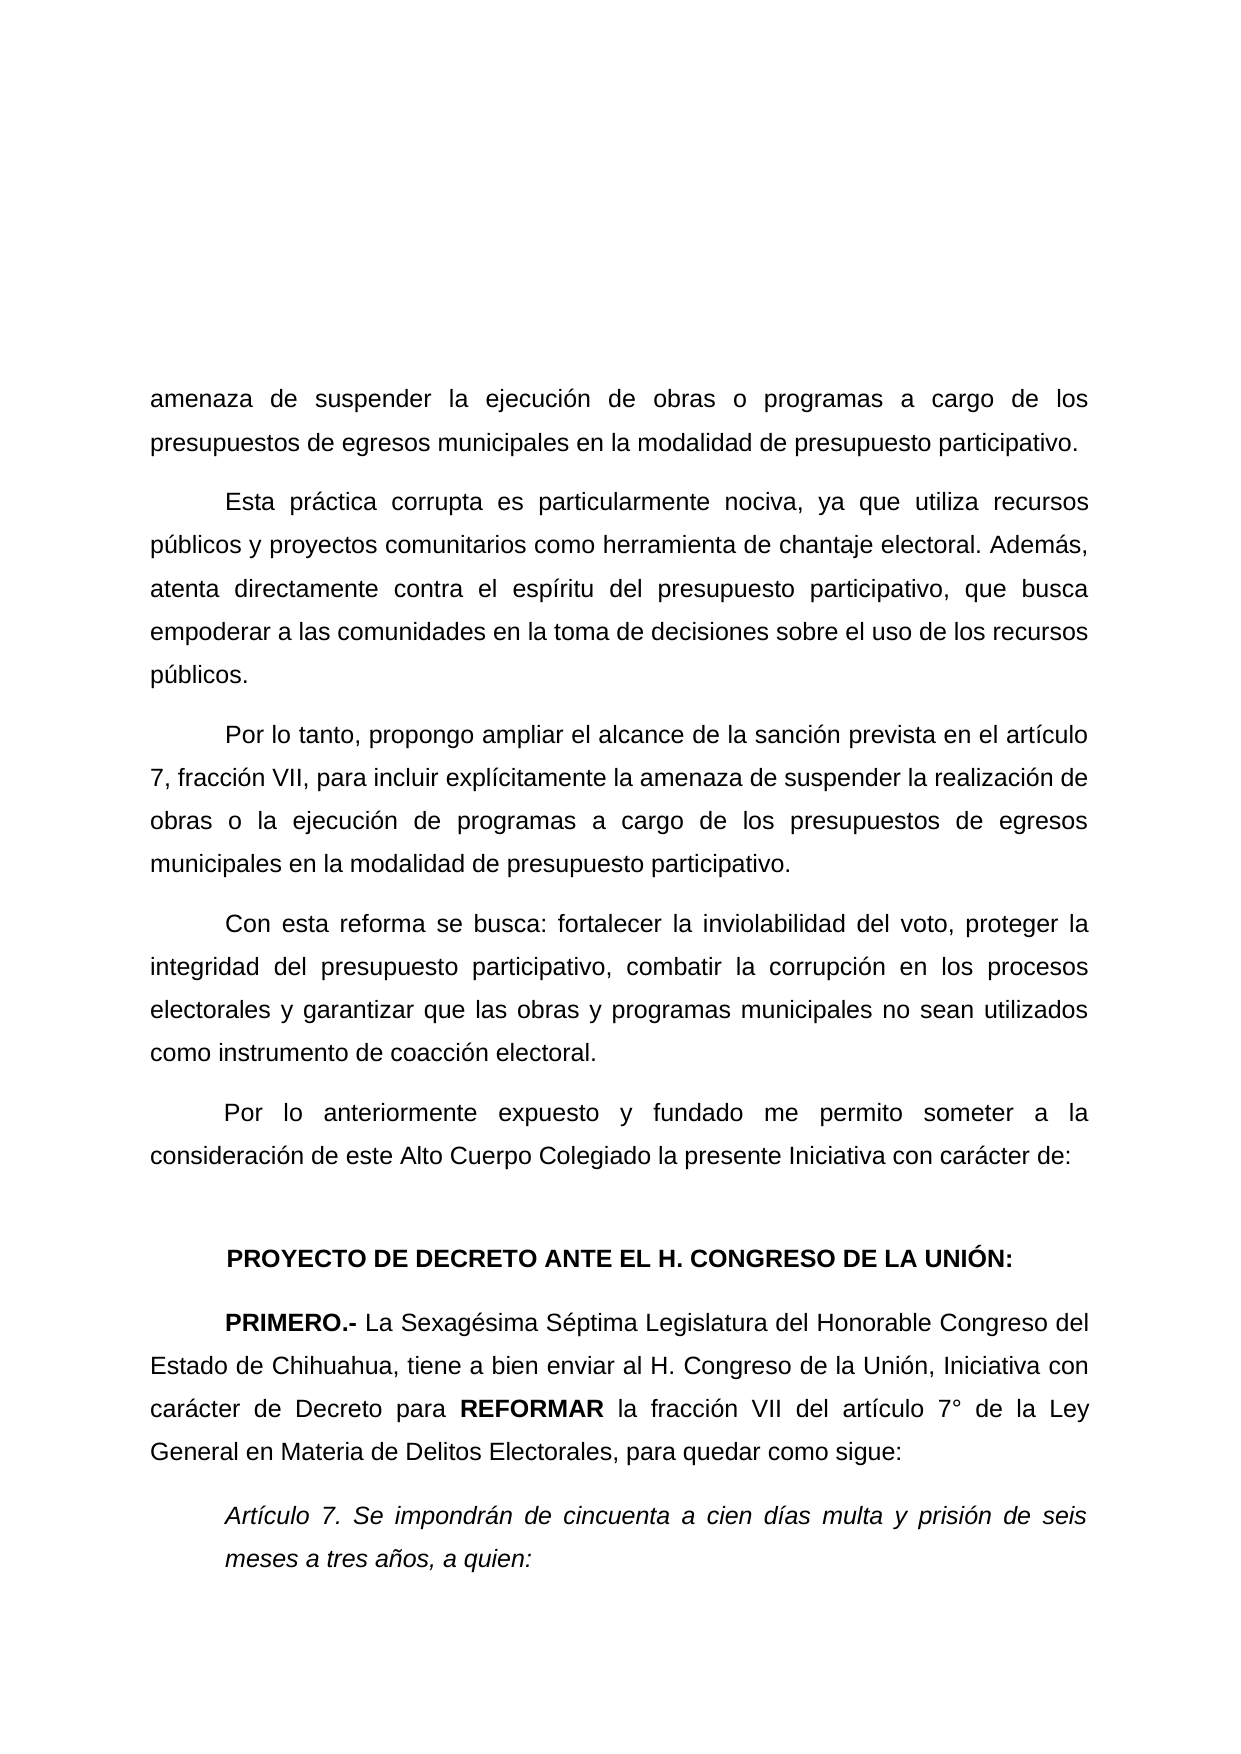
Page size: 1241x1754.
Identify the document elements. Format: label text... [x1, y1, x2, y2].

text Con esta reforma se busca: fortalecer la inviolabilidad del voto, proteger la integridad del presupuesto participativo, combatir la corrupción en los procesos electorales y garantizar que las obras y programas municipales no sean utilizados como instrumento de coacción electoral. [150, 909, 1090, 1067]
text PRIMERO.- La Sexagésima Séptima Legislatura del Honorable Congreso del Estado de Chihuahua, tiene a bien enviar al H. Congreso de la Unión, Iniciativa con carácter de Decreto para REFORMAR la fracción VII del artículo 7° de la Ley General en Materia de Delitos Electorales, para quedar como sigue: [150, 1308, 1090, 1466]
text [150, 384, 1090, 456]
text PROYECTO DE DECRETO ANTE EL H. CONGRESO DE LA UNIÓN: [150, 1244, 1090, 1273]
text Por lo tanto, propongo ampliar el alcance de la sanción prevista en el artículo 7, fracción VII, para incluir explícitamente la amenaza de suspender la realización de obras o la ejecución de programas a cargo de los presupuestos de egresos municipales en la modalidad de presupuesto participativo. [150, 720, 1090, 878]
text Por lo anteriormente expuesto y fundado me permito someter a la consideración de este Alto Cuerpo Colegiado la presente Iniciativa con carácter de: [150, 1098, 1090, 1170]
text Esta práctica corrupta es particularmente nociva, ya que utiliza recursos públicos y proyectos comunitarios como herramienta de chantaje electoral. Además, atenta directamente contra el espíritu del presupuesto participativo, que busca empoderar a las comunidades en la toma de decisiones sobre el uso de los recursos públicos. [150, 487, 1090, 689]
text Artículo 7. Se impondrán de cincuenta a cien días multa y prisión de seis meses a tres años, a quien: [225, 1501, 1090, 1573]
